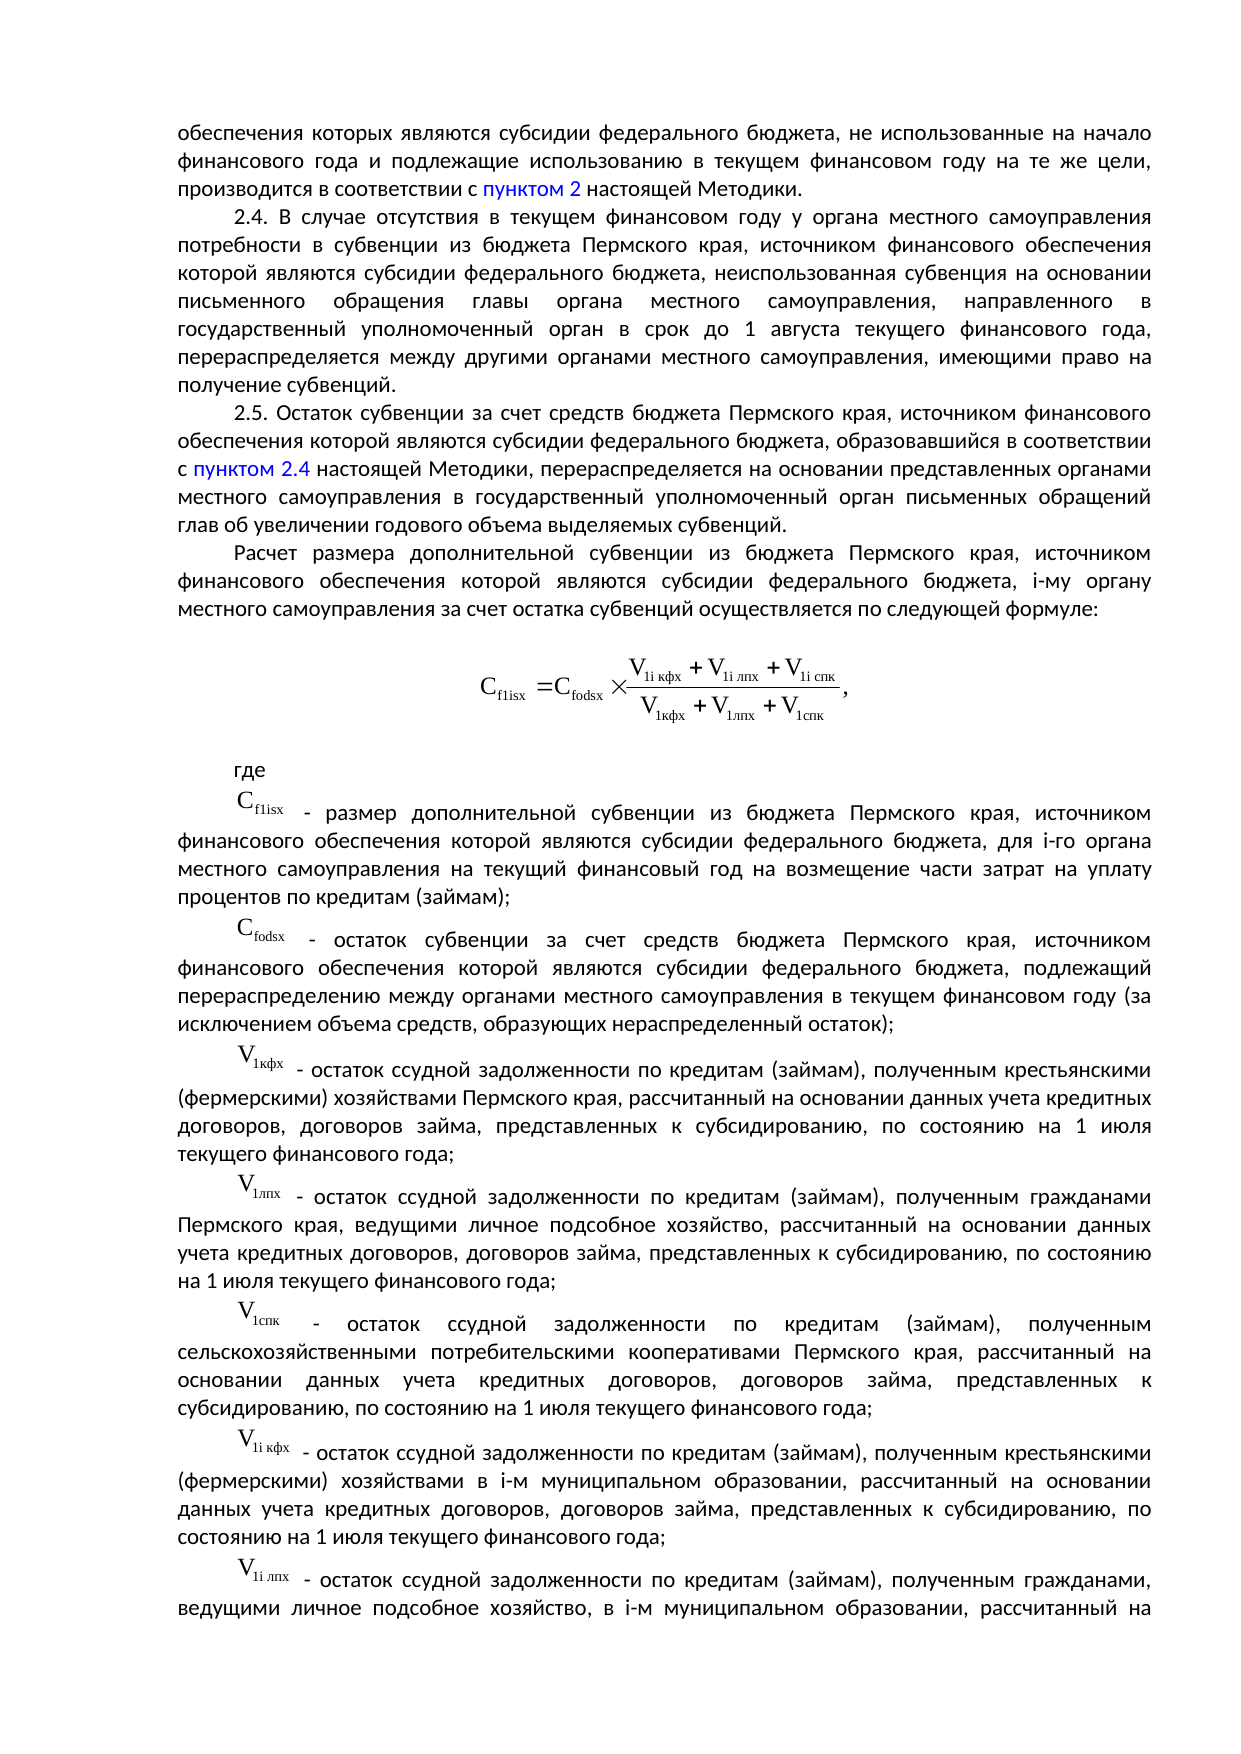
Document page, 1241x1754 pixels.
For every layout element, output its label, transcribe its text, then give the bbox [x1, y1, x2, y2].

text - размер дополнительной субвенции из бюджета Пермского края, источником финансового обеспечения которой являются субсидии федерального бюджета, для i-го органа местного самоуправления на текущий финансовый год на возмещение части затрат на уплату процентов по кредитам (займам); [177, 783, 1152, 910]
text Расчет размера дополнительной субвенции из бюджета Пермского края, источником финансового обеспечения которой являются субсидии федерального бюджета, i-му органу местного самоуправления за счет остатка субвенций осуществляется по следующей формуле: [177, 538, 1152, 622]
text - остаток ссудной задолженности по кредитам (займам), полученным гражданами Пермского края, ведущими личное подсобное хозяйство, рассчитанный на основании данных учета кредитных договоров, договоров займа, представленных к субсидированию, по состоянию на 1 июля текущего финансового года; [177, 1167, 1152, 1294]
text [177, 118, 1152, 202]
text - остаток субвенции за счет средств бюджета Пермского края, источником финансового обеспечения которой являются субсидии федерального бюджета, подлежащий перераспределению между органами местного самоуправления в текущем финансовом году (за исключением объема средств, образующих нераспределенный остаток); [177, 910, 1152, 1037]
text - остаток ссудной задолженности по кредитам (займам), полученным сельскохозяйственными потребительскими кооперативами Пермского края, рассчитанный на основании данных учета кредитных договоров, договоров займа, представленных к субсидированию, по состоянию на 1 июля текущего финансового года; [177, 1294, 1152, 1421]
text 2.5. Остаток субвенции за счет средств бюджета Пермского края, источником финансового обеспечения которой являются субсидии федерального бюджета, образовавшийся в соответствии с пунктом 2.4 настоящей Методики, перераспределяется на основании представленных органами местного самоуправления в государственный уполномоченный орган письменных обращений глав об увеличении годового объема выделяемых субвенций. [177, 398, 1152, 538]
text где [177, 755, 1152, 783]
text 2.4. В случае отсутствия в текущем финансовом году у органа местного самоуправления потребности в субвенции из бюджета Пермского края, источником финансового обеспечения которой являются субсидии федерального бюджета, неиспользованная субвенция на основании письменного обращения главы органа местного самоуправления, направленного в государственный уполномоченный орган в срок до 1 августа текущего финансового года, перераспределяется между другими органами местного самоуправления, имеющими право на получение субвенций. [177, 202, 1152, 398]
text - остаток ссудной задолженности по кредитам (займам), полученным крестьянскими (фермерскими) хозяйствами в i-м муниципальном образовании, рассчитанный на основании данных учета кредитных договоров, договоров займа, представленных к субсидированию, по состоянию на 1 июля текущего финансового года; [177, 1421, 1152, 1550]
text - остаток ссудной задолженности по кредитам (займам), полученным крестьянскими (фермерскими) хозяйствами Пермского края, рассчитанный на основании данных учета кредитных договоров, договоров займа, представленных к субсидированию, по состоянию на 1 июля текущего финансового года; [177, 1037, 1152, 1167]
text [177, 1550, 1152, 1621]
